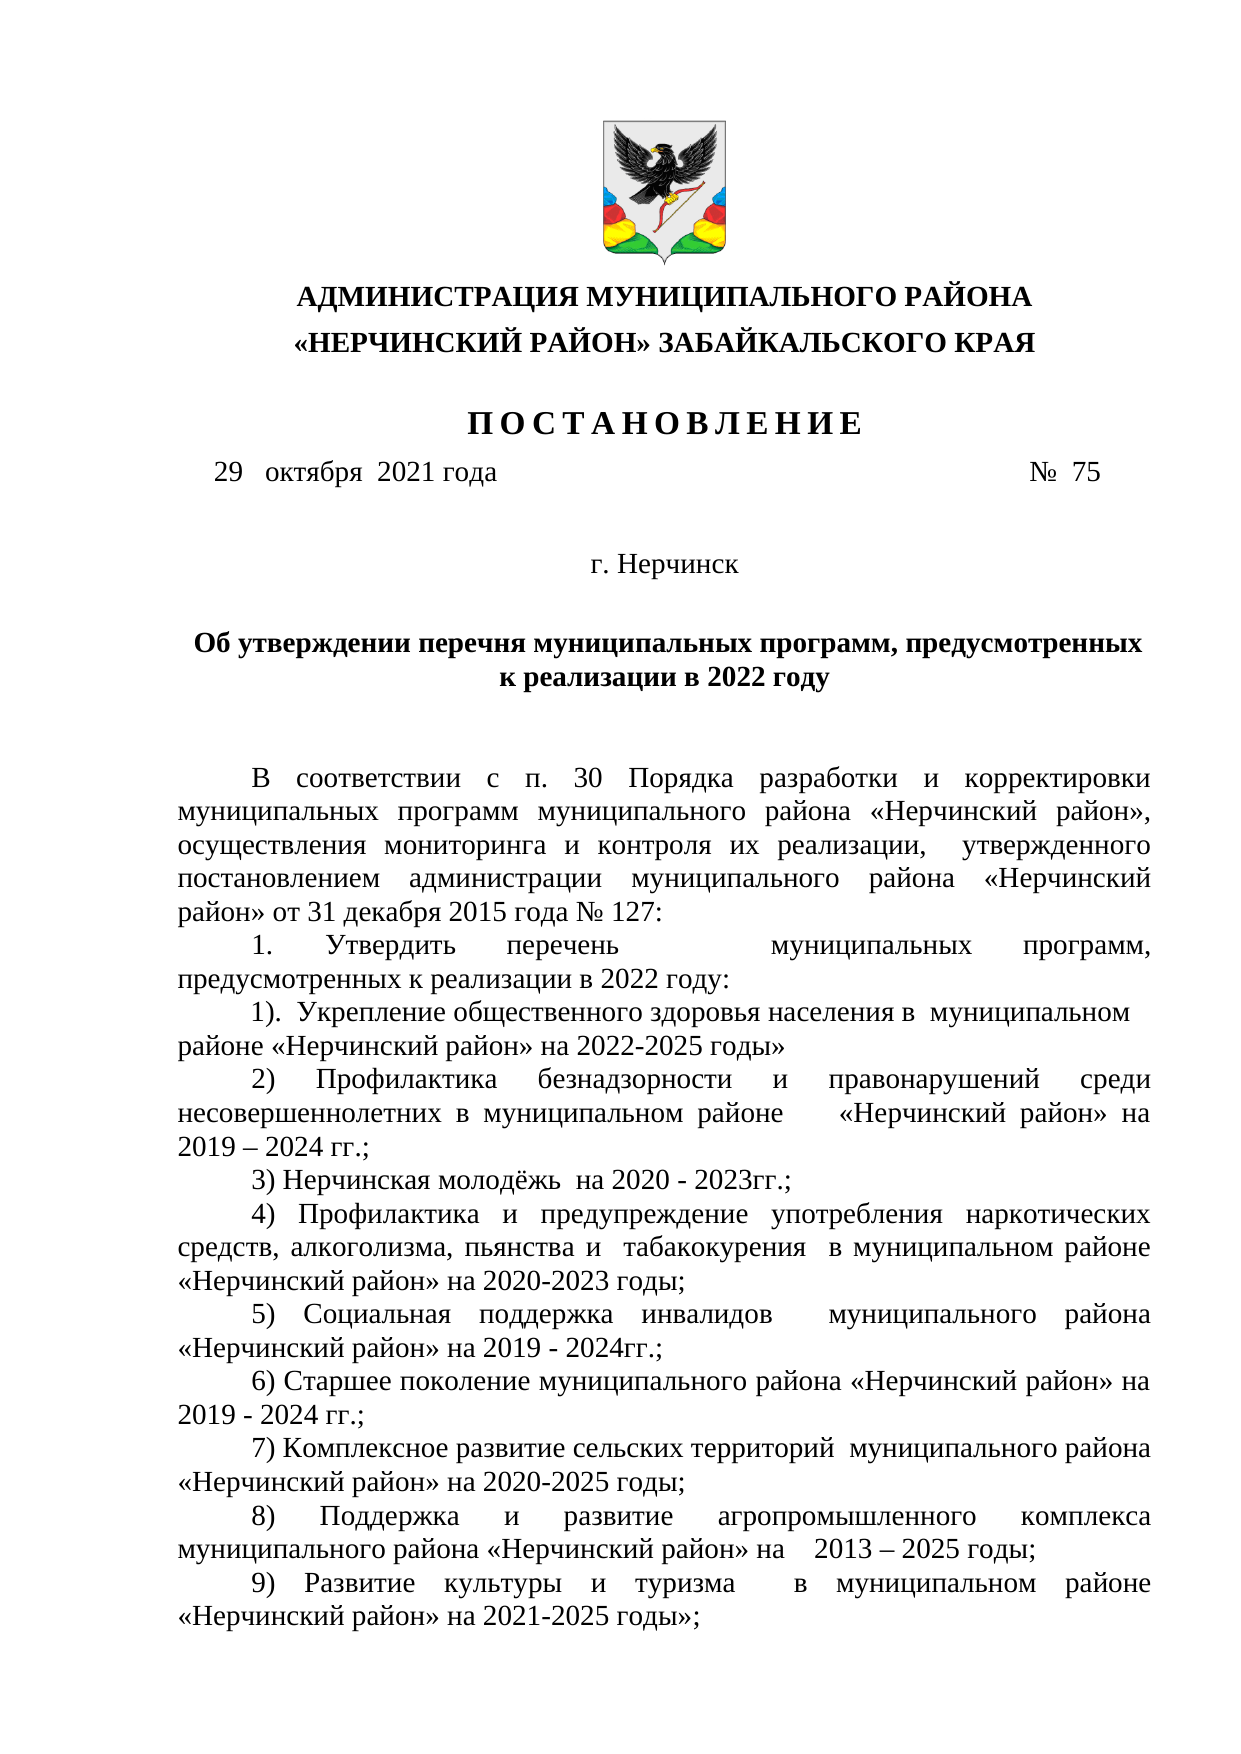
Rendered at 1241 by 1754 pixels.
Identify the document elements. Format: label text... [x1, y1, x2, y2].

text Об утверждении перечня муниципальных программ, предусмотренных к реализации в 2022 году [177, 626, 1152, 693]
text «НЕРЧИНСКИЙ РАЙОН» ЗАБАЙКАЛЬСКОГО КРАЯ [177, 325, 1152, 359]
text 2) Профилактика безнадзорности и правонарушений среди несовершеннолетних в муниципальном районе «Нерчинский район» на 2019 – 2024 гг.; [177, 1062, 1152, 1162]
text 1). Укрепление общественного здоровья населения в муниципальном районе «Нерчинский район» на 2022-2025 годы» [177, 994, 1152, 1062]
text 8) Поддержка и развитие агропромышленного комплекса муниципального района «Нерчинский район» на 2013 – 2025 годы; [177, 1498, 1152, 1565]
text ПОСТАНОВЛЕНИЕ [177, 403, 1152, 441]
text г. Нерчинск [177, 546, 1152, 579]
text 6) Старшее поколение муниципального района «Нерчинский район» на 2019 - 2024 гг.; [177, 1363, 1152, 1431]
text 3) Нерчинская молодёжь на 2020 - 2023гг.; [177, 1162, 1152, 1196]
text В соответствии с п. 30 Порядка разработки и корректировки муниципальных программ муниципального района «Нерчинский район», осуществления мониторинга и контроля их реализации, утвержденного постановлением администрации муниципального района «Нерчинский район» от 31 декабря 2015 года № 127: [177, 760, 1152, 927]
text 7) Комплексное развитие сельских территорий муниципального района «Нерчинский район» на 2020-2025 годы; [177, 1431, 1152, 1498]
text 29 октября 2021 года № 75 [177, 454, 1152, 487]
text 9) Развитие культуры и туризма в муниципальном районе «Нерчинский район» на 2021-2025 годы»; [177, 1565, 1152, 1632]
text 5) Социальная поддержка инвалидов муниципального района «Нерчинский район» на 2019 - 2024гг.; [177, 1296, 1152, 1363]
text 4) Профилактика и предупреждение употребления наркотических средств, алкоголизма, пьянства и табакокурения в муниципальном районе «Нерчинский район» на 2020-2023 годы; [177, 1196, 1152, 1296]
picture [601, 118, 728, 267]
text АДМИНИСТРАЦИЯ МУНИЦИПАЛЬНОГО РАЙОНА [177, 279, 1152, 313]
list Утвердить перечень муниципальных программ, предусмотренных к реализации в 2022 году: [177, 927, 1152, 994]
